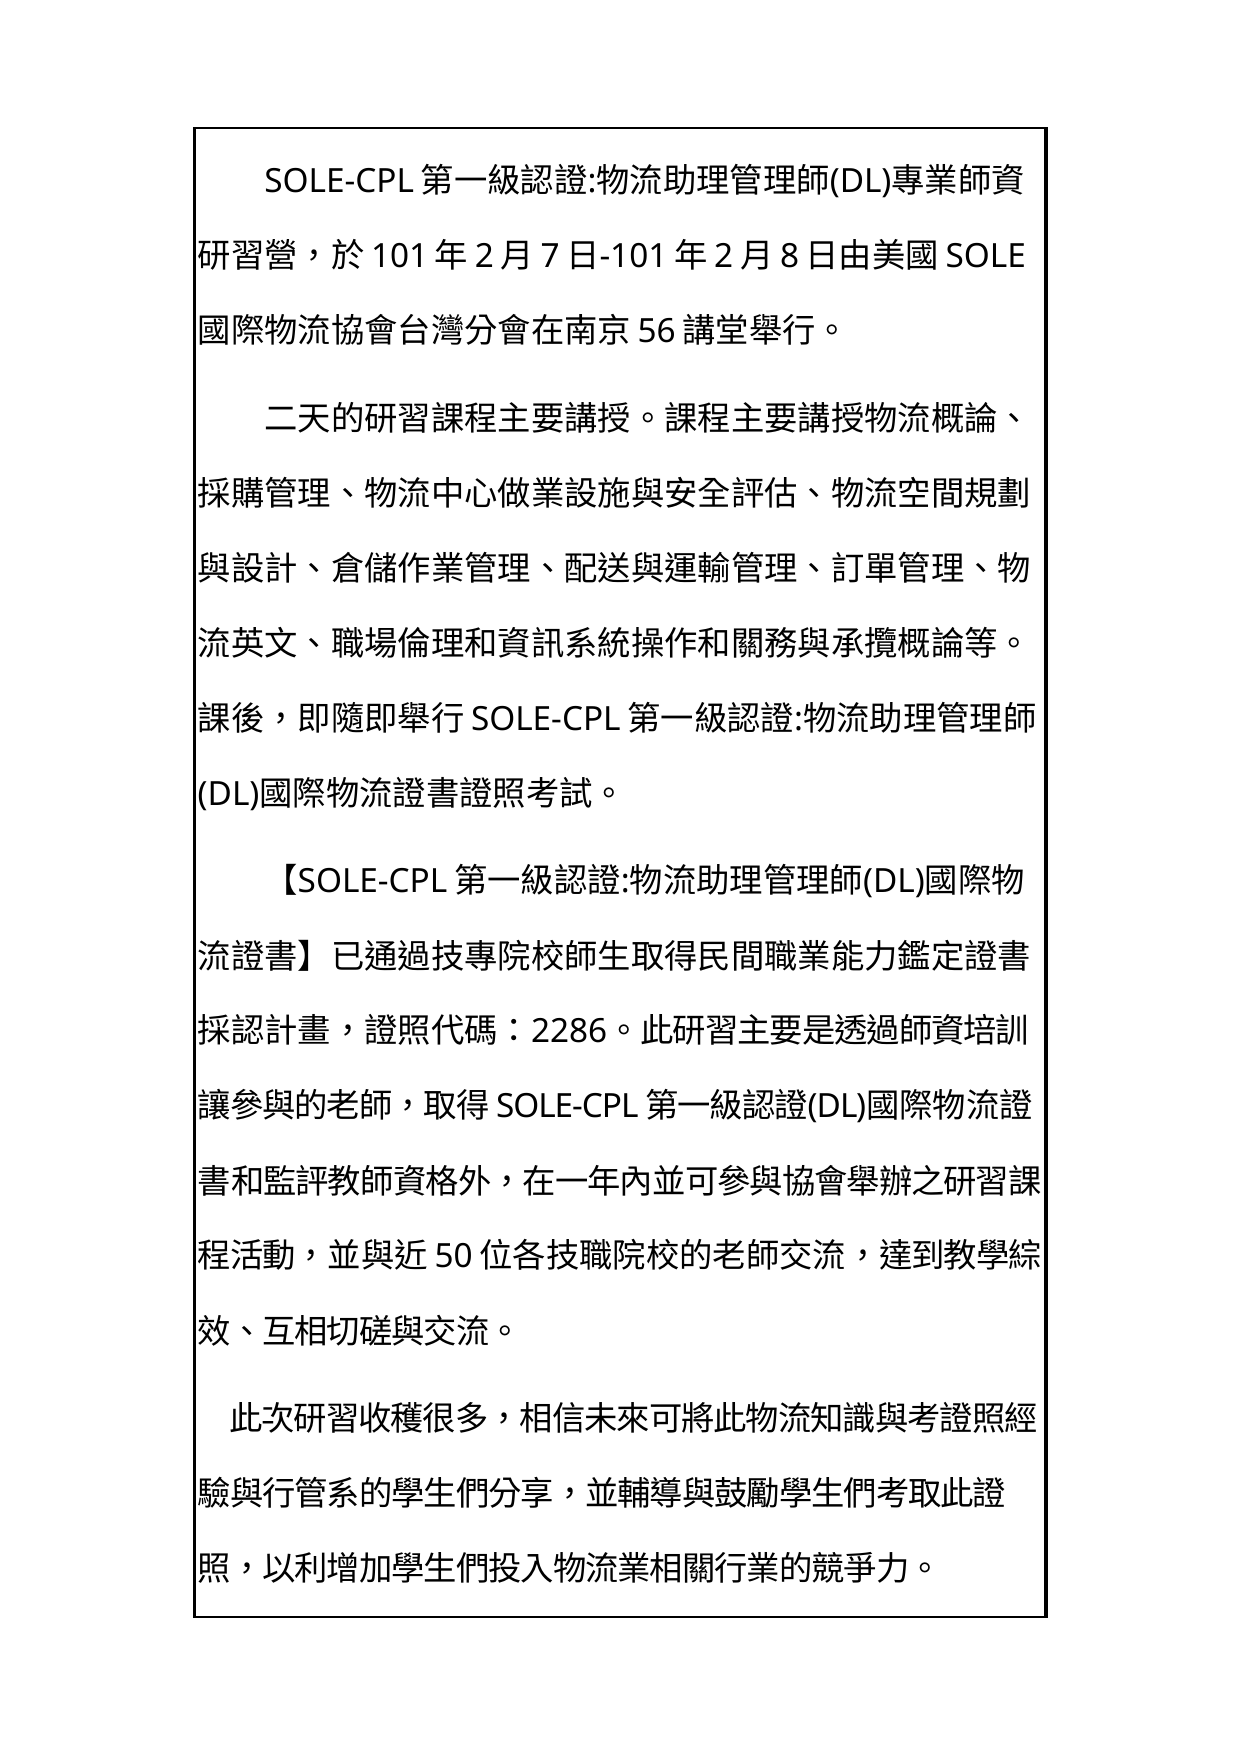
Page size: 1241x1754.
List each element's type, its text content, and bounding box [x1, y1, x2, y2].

table_cell SOLE-CPL第一級認證:物流助理管理師(DL)專業師資研習營，於101年2月7日-101年2月8日由美國SOLE國際物流協會台灣分會在南京56講堂舉行。 二天的研習課程主要講授。課程主要講授物流概論、採購管理、物流中心做業設施與安全評估、物流空間規劃與設計、倉儲作業管理、配送與運輸管理、訂單管理、物流英文、職場倫理和資訊系統操作和關務與承攬概論等。課後，即隨即舉行SOLE-CPL第一級認證:物流助理管理師(DL)國際物流證書證照考試。 【SOLE-CPL第一級認證:物流助理管理師(DL)國際物流證書】已通過技專院校師生取得民間職業能力鑑定證書採認計畫，證照代碼：2286。此研習主要是透過師資培訓讓參與的老師，取得SOLE-CPL第一級認證(DL)國際物流證書和監評教師資格外，在一年內並可參與協會舉辦之研習課程活動，並與近50位各技職院校的老師交流，達到教學綜效、互相切磋與交流。 此次研習收穫很多，相信未來可將此物流知識與考證照經驗與行管系的學生們分享，並輔導與鼓勵學生們考取此證照，以利增加學生們投入物流業相關行業的競爭力。 [196, 129, 1044, 1616]
